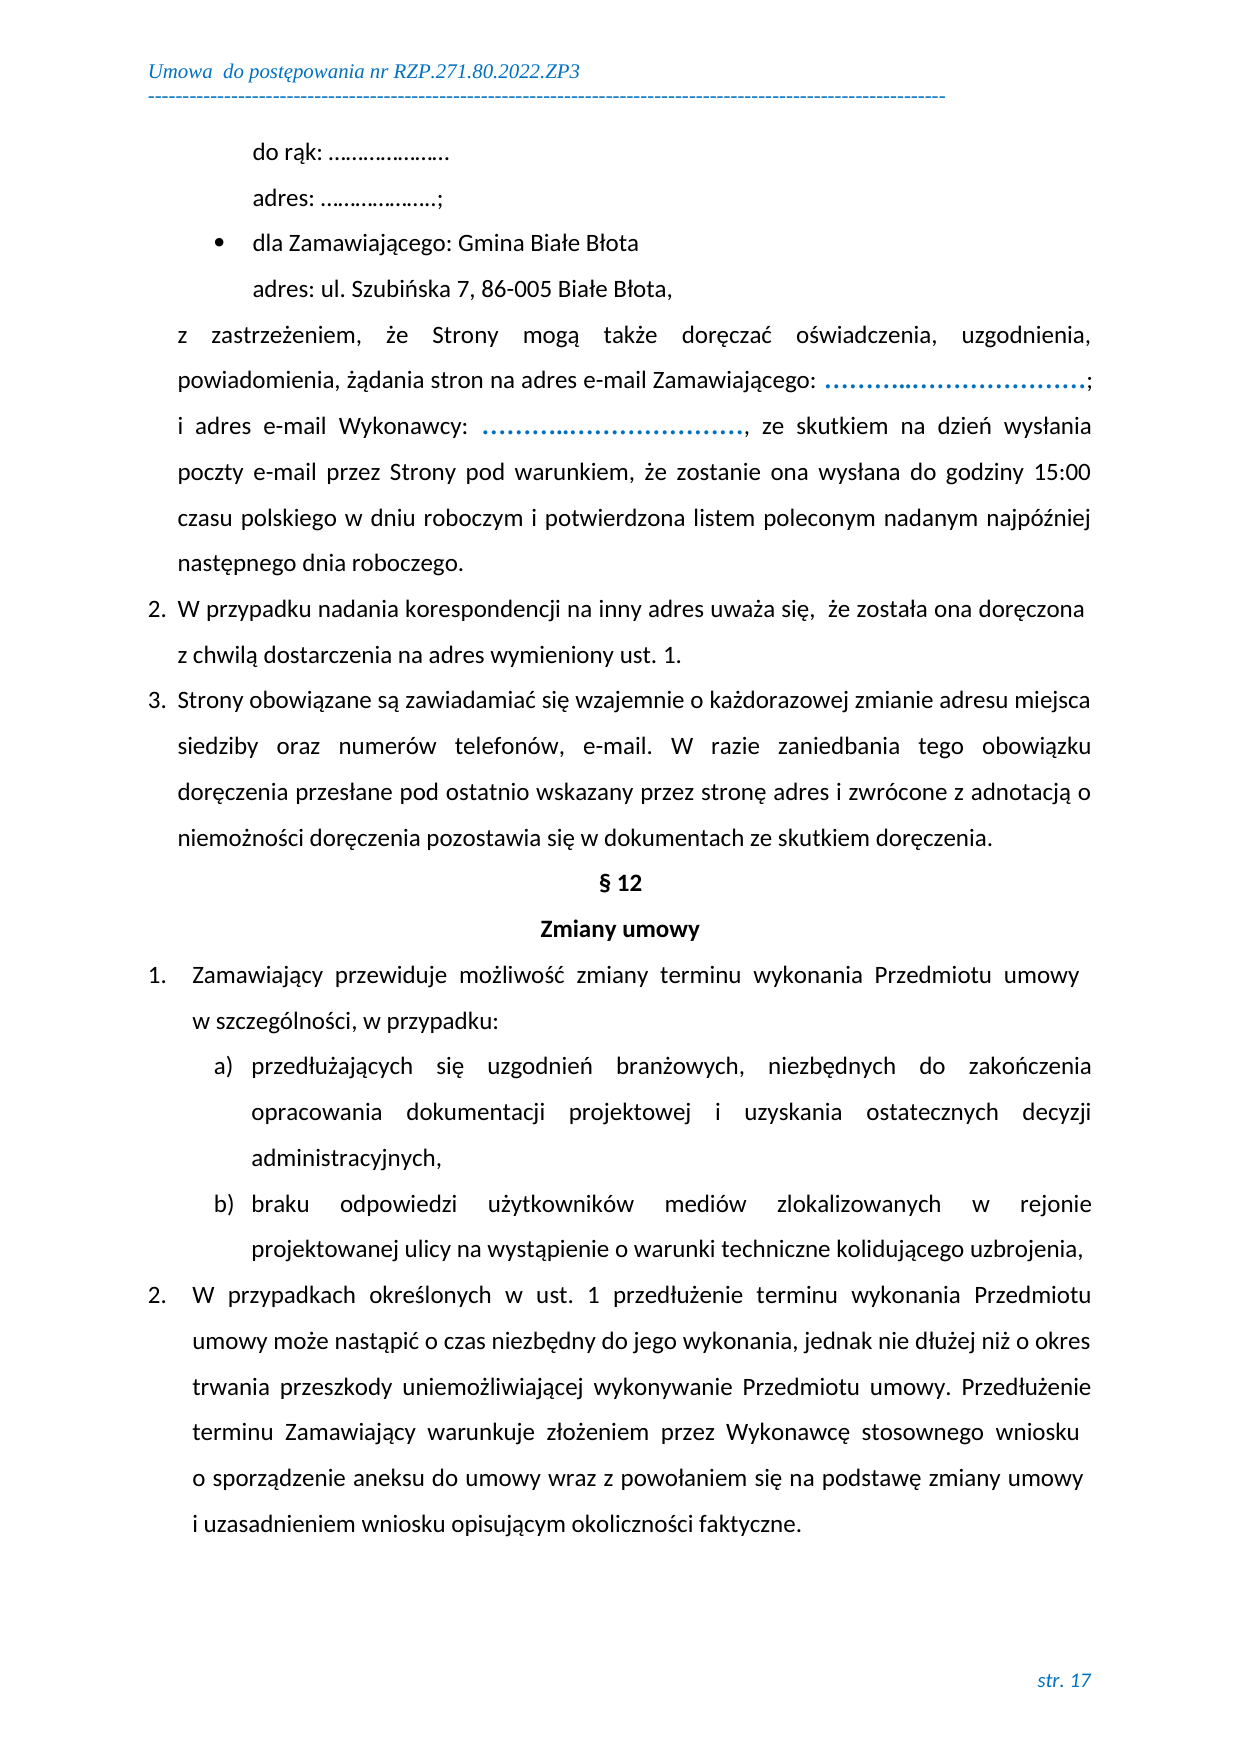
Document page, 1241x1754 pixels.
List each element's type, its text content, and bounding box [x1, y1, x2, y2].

list dla Zamawiającego: Gmina Białe Błota [215, 227, 1092, 258]
list Strony obowiązane są zawiadamiać się wzajemnie o każdorazowej zmianie adresu miejsca siedziby oraz numerów telefonów, e-mail. W razie zaniedbania tego obowiązku doręczenia przesłane pod ostatnio wskazany przez stronę adres i zwrócone z adnotacją o niemożności doręczenia pozostawia się w dokumentach ze skutkiem doręczenia. [148, 685, 1092, 852]
text adres: ul. Szubińska 7, 86-005 Białe Błota, [252, 273, 1092, 304]
list W przypadkach określonych w ust. 1 przedłużenie terminu wykonania Przedmiotu umowy może nastąpić o czas niezbędny do jego wykonania, jednak nie dłużej niż o okres trwania przeszkody uniemożliwiającej wykonywanie Przedmiotu umowy. Przedłużenie terminu Zamawiający warunkuje złożeniem przez Wykonawcę stosownego wniosku o sporządzenie aneksu do umowy wraz z powołaniem się na podstawę zmiany umowy i uzasadnieniem wniosku opisującym okoliczności faktyczne. [148, 1279, 1092, 1538]
text Zmiany umowy [148, 913, 1092, 944]
text z zastrzeżeniem, że Strony mogą także doręczać oświadczenia, uzgodnienia, powiadomienia, żądania stron na adres e-mail Zamawiającego: ………..…………………; i adres e-mail Wykonawcy: ………..…………………, ze skutkiem na dzień wysłania poczty e-mail przez Strony pod warunkiem, że zostanie ona wysłana do godziny 15:00 czasu polskiego w dniu roboczym i potwierdzona listem poleconym nadanym najpóźniej następnego dnia roboczego. [177, 319, 1092, 578]
text adres: ………………..; [252, 182, 1092, 212]
text do rąk: ………………… [252, 136, 1092, 166]
list W przypadku nadania korespondencji na inny adres uważa się, że została ona doręczona z chwilą dostarczenia na adres wymieniony ust. 1. [148, 593, 1092, 669]
list braku odpowiedzi użytkowników mediów zlokalizowanych w rejonie projektowanej ulicy na wystąpienie o warunki techniczne kolidującego uzbrojenia, [214, 1188, 1092, 1264]
text § 12 [148, 868, 1092, 898]
list Zamawiający przewiduje możliwość zmiany terminu wykonania Przedmiotu umowy w szczególności, w przypadku: [148, 959, 1092, 1035]
list przedłużających się uzgodnień branżowych, niezbędnych do zakończenia opracowania dokumentacji projektowej i uzyskania ostatecznych decyzji administracyjnych, [214, 1051, 1092, 1172]
